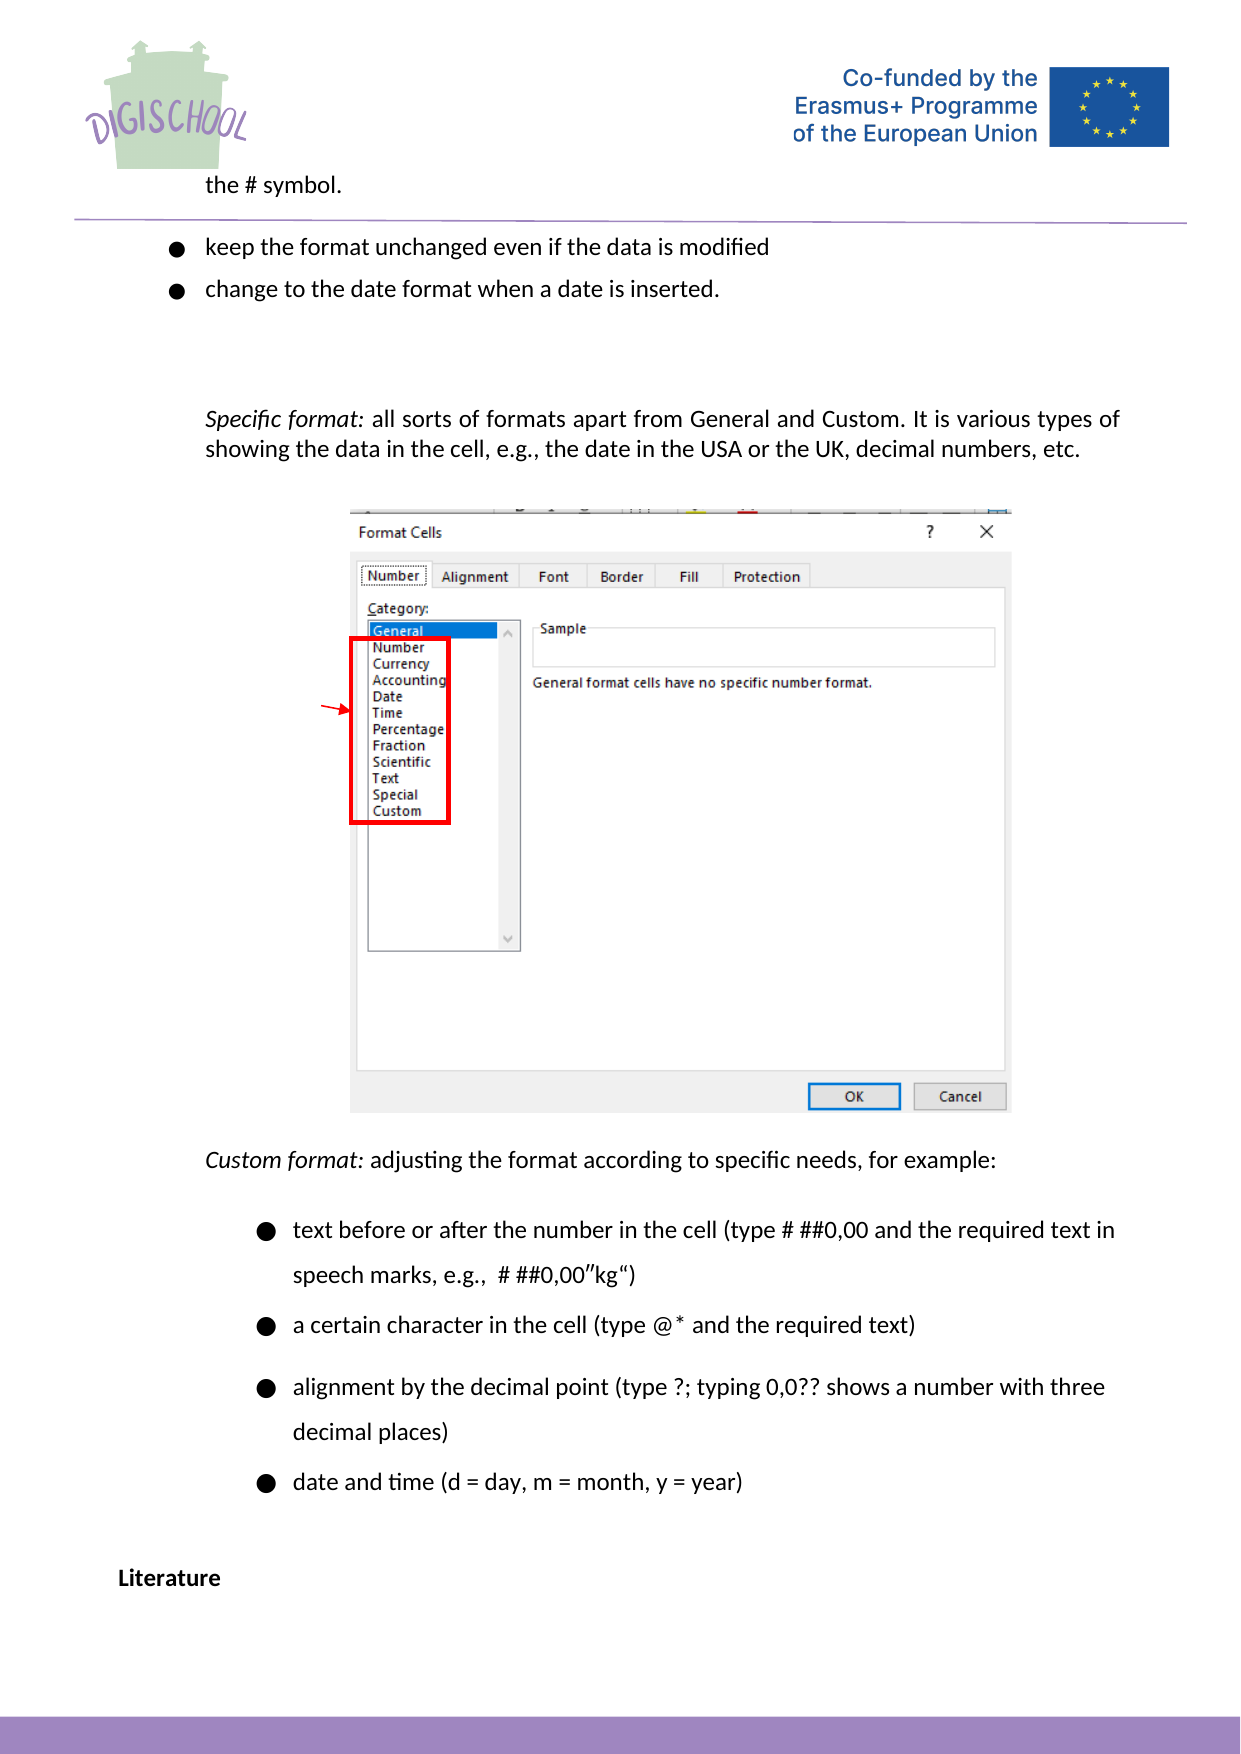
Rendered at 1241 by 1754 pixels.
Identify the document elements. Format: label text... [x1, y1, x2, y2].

text Specific format: all sorts of formats apart from General and Custom. It is various types of showing the data in the cell, e.g., the date in the USA or the UK, decimal numbers, etc. [205, 403, 1122, 464]
text Custom format: adjusting the format according to specific needs, for example: [205, 1144, 1122, 1174]
list change to the date format when a date is inserted. [168, 267, 1122, 309]
list alignment by the decimal point (type ?; typing 0,0?? shows a number with three decimal places) [255, 1359, 1122, 1447]
list date and time (d = day, m = month, y = year) [255, 1454, 1122, 1505]
list text before or after the number in the cell (type # ##0,00 and the required text in speech marks, e.g., # ##0,00″kg“) [255, 1201, 1122, 1289]
text Literature [118, 1563, 1122, 1593]
picture [85, 40, 247, 169]
list a certain character in the cell (type @* and the required text) [255, 1296, 1122, 1347]
picture [350, 509, 1012, 1113]
list keep the format unchanged even if the data is modified [168, 199, 1110, 267]
picture [353, 641, 446, 820]
picture [793, 67, 1170, 147]
list adjust to the width of the column. If the number is too large for the cell, Excel will show the # symbol. [168, 148, 1110, 199]
